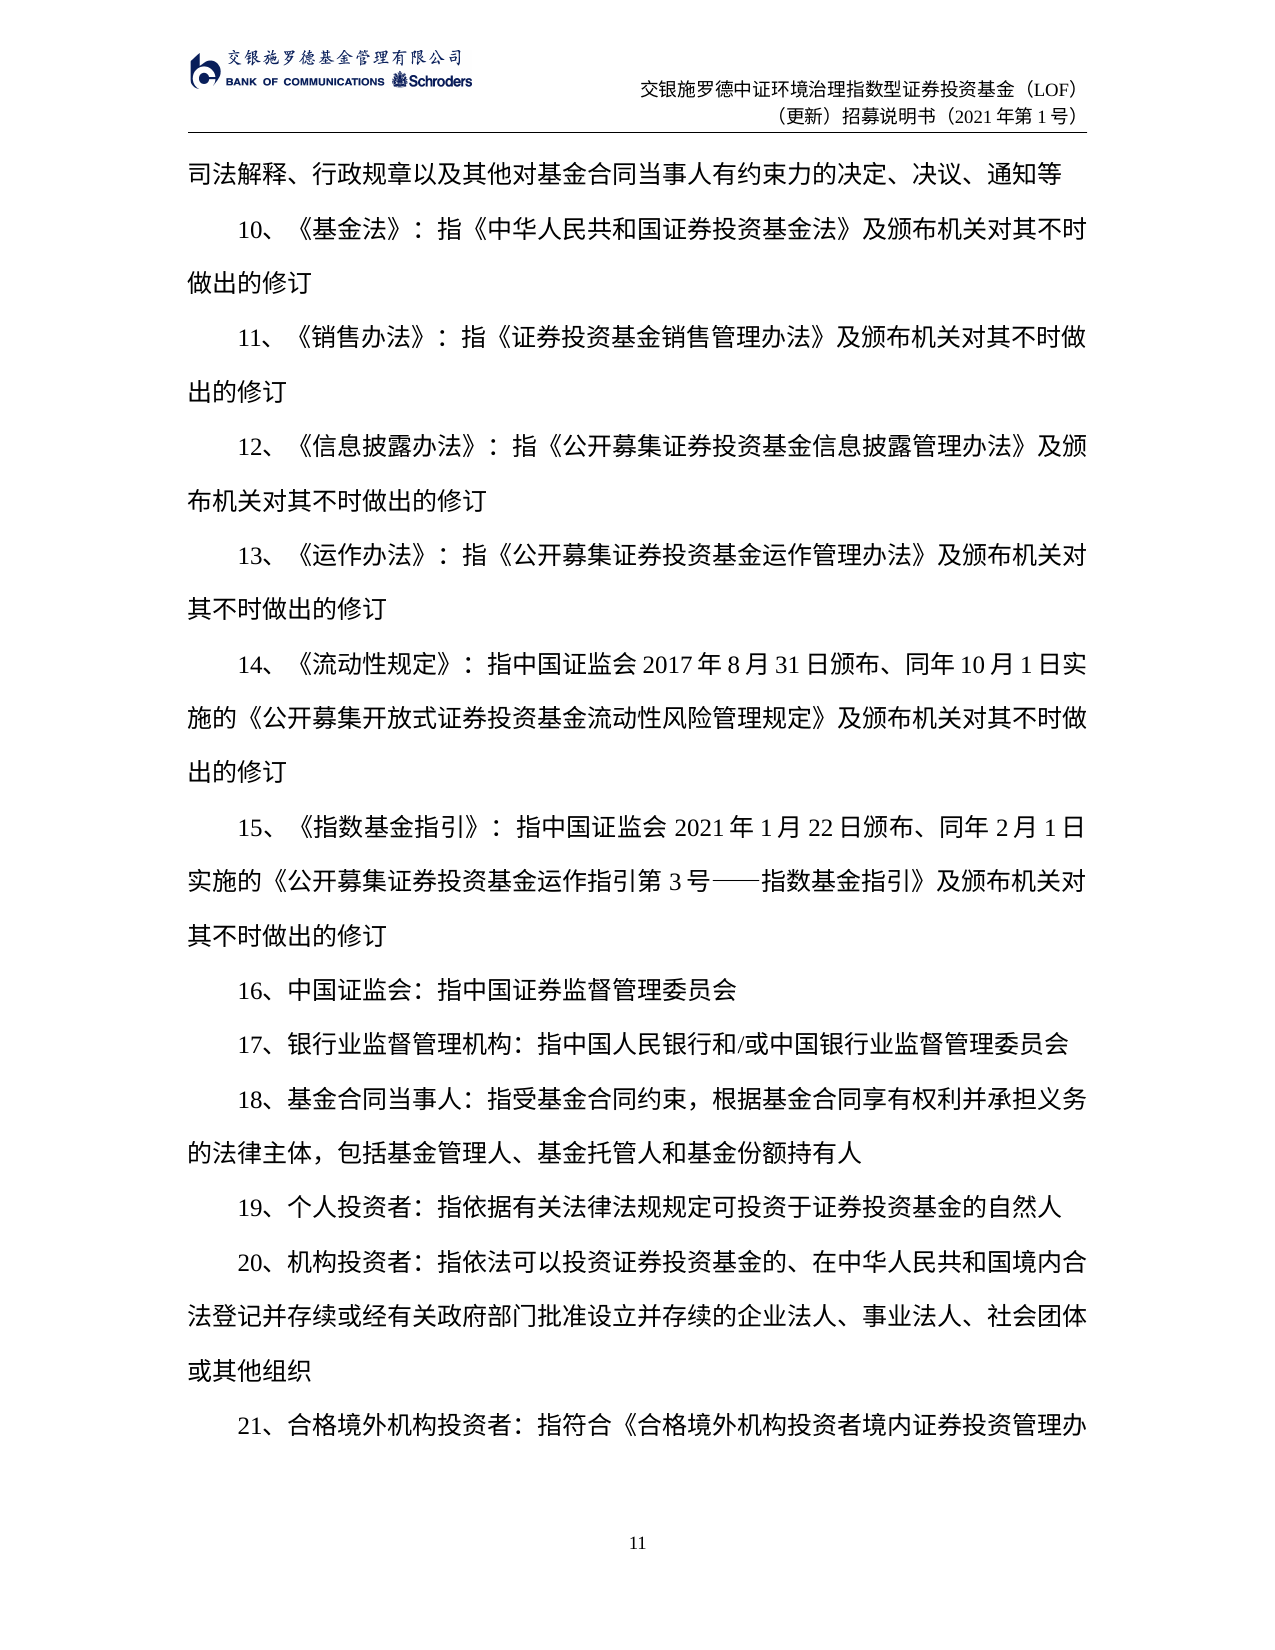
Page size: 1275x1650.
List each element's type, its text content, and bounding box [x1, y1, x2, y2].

text 13、《运作办法》：指《公开募集证券投资基金运作管理办法》及颁布机关对其不时做出的修订 [187, 535, 1087, 626]
text 12、《信息披露办法》：指《公开募集证券投资基金信息披露管理办法》及颁布机关对其不时做出的修订 [187, 427, 1087, 517]
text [187, 155, 1087, 191]
text 17、银行业监督管理机构：指中国人民银行和/或中国银行业监督管理委员会 [187, 1025, 1087, 1061]
picture [190, 50, 472, 89]
text 16、中国证监会：指中国证券监督管理委员会 [187, 970, 1087, 1007]
text 19、个人投资者：指依据有关法律法规规定可投资于证券投资基金的自然人 [187, 1188, 1087, 1224]
text 14、《流动性规定》：指中国证监会2017年8月31日颁布、同年10月1日实施的《公开募集开放式证券投资基金流动性风险管理规定》及颁布机关对其不时做出的修订 [187, 644, 1087, 789]
text 18、基金合同当事人：指受基金合同约束，根据基金合同享有权利并承担义务的法律主体，包括基金管理人、基金托管人和基金份额持有人 [187, 1079, 1087, 1170]
text 15、《指数基金指引》：指中国证监会2021年1月22日颁布、同年2月1日实施的《公开募集证券投资基金运作指引第3号——指数基金指引》及颁布机关对其不时做出的修订 [187, 807, 1087, 952]
text 20、机构投资者：指依法可以投资证券投资基金的、在中华人民共和国境内合法登记并存续或经有关政府部门批准设立并存续的企业法人、事业法人、社会团体或其他组织 [187, 1242, 1087, 1387]
text 10、《基金法》：指《中华人民共和国证券投资基金法》及颁布机关对其不时做出的修订 [187, 209, 1087, 300]
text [187, 1405, 1087, 1442]
text 11、《销售办法》：指《证券投资基金销售管理办法》及颁布机关对其不时做出的修订 [187, 318, 1087, 408]
